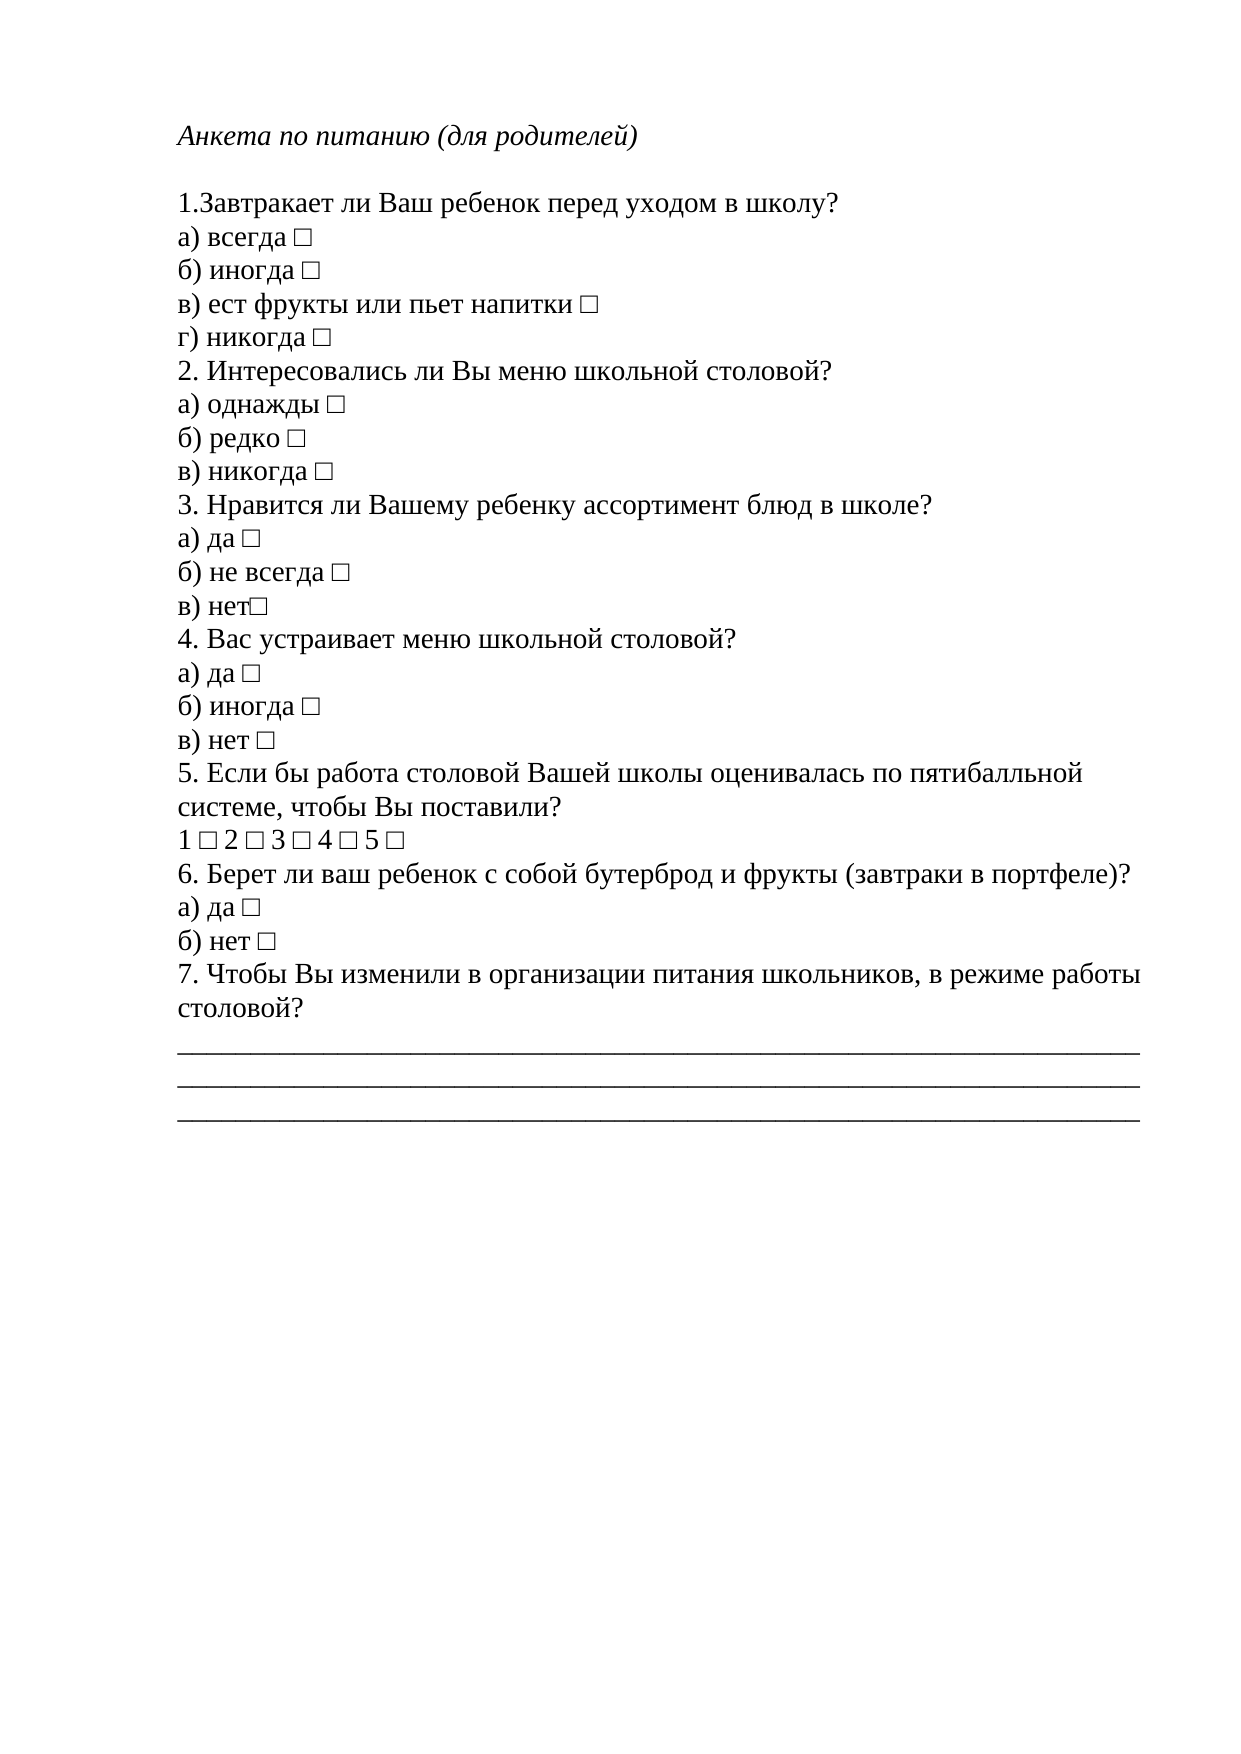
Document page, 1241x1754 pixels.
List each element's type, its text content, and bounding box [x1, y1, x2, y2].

text 7. Чтобы Вы изменили в организации питания школьников, в режиме работы столовой? [177, 957, 1152, 1024]
text а) всегда □ б) иногда □ в) ест фрукты или пьет напитки □ г) никогда □ 2. Интересовались ли Вы меню школьной столовой? а) однажды □ б) редко □ в) никогда □ 3. Нравится ли Вашему ребенку ассортимент блюд в школе? а) да □ б) не всегда □ в) нет□ 4. Вас устраивает меню школьной столовой? а) да □ б) иногда □ в) нет □ [177, 219, 1152, 755]
text 1 □ 2 □ 3 □ 4 □ 5 □ [177, 822, 1152, 856]
text ______________________________________________________________________________________________________________________________________________________________________________________________________ [177, 1024, 1152, 1124]
text Анкета по питанию (для родителей) [177, 118, 1152, 152]
text 1.Завтракает ли Ваш ребенок перед уходом в школу? [177, 152, 1152, 219]
text 6. Берет ли ваш ребенок с собой бутерброд и фрукты (завтраки в портфеле)? а) да □ б) нет □ [177, 856, 1152, 957]
text 5. Если бы работа столовой Вашей школы оценивалась по пятибалльной системе, чтобы Вы поставили? [177, 755, 1152, 822]
